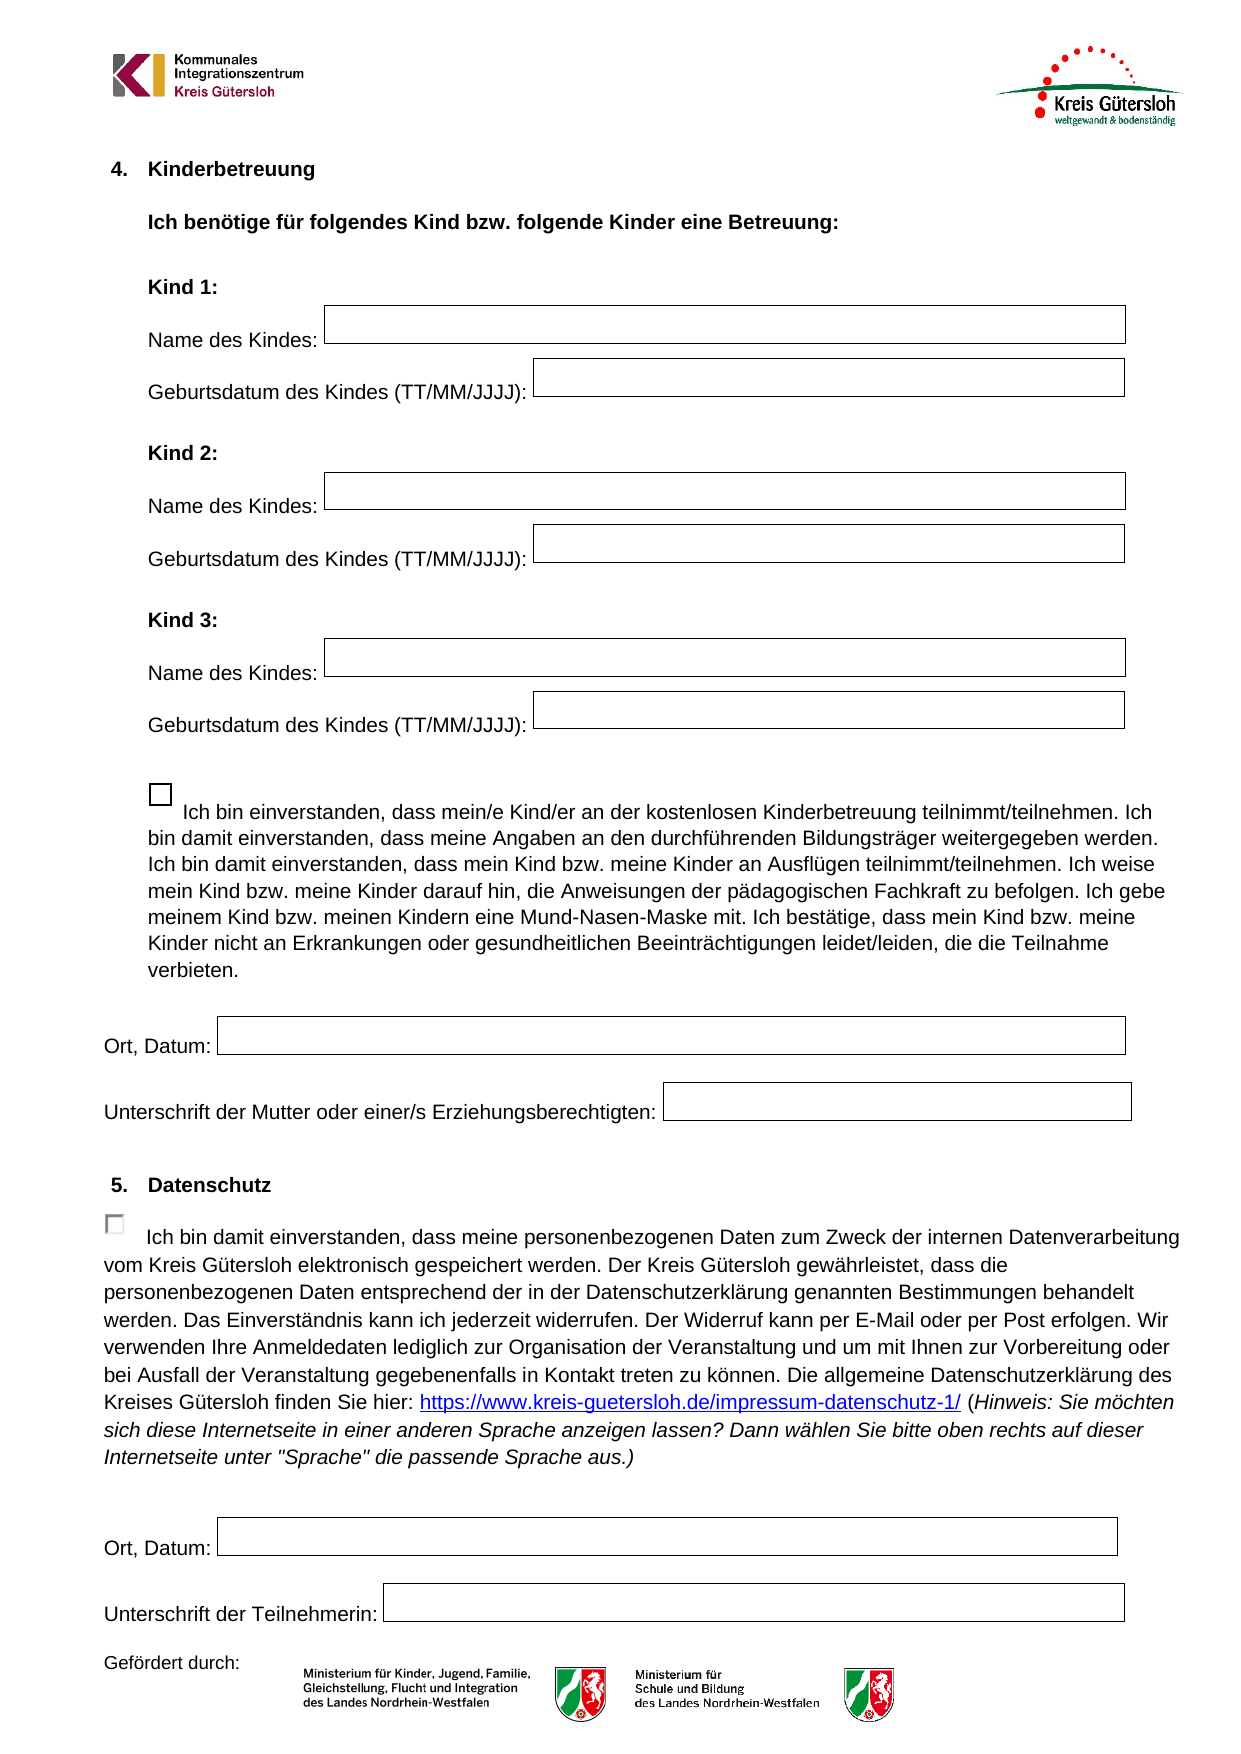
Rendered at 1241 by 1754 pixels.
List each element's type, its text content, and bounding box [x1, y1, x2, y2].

text Geburtsdatum des Kindes (TT/MM/JJJJ): [148, 524, 1181, 571]
list Ich benötige für folgendes Kind bzw. folgende Kinder eine Betreuung: [148, 209, 1181, 233]
list Kinderbetreuung [111, 157, 1181, 181]
text Geburtsdatum des Kindes (TT/MM/JJJJ): [148, 358, 1181, 404]
picture [113, 52, 304, 99]
text Unterschrift der Mutter oder einer/s Erziehungsberechtigten: [103, 1082, 1181, 1124]
text Geburtsdatum des Kindes (TT/MM/JJJJ): [148, 691, 1181, 737]
text Kind 3: [148, 608, 1181, 632]
text Kind 1: [148, 275, 1181, 299]
text Ort, Datum: [103, 1517, 1181, 1559]
text Ich bin damit einverstanden, dass meine personenbezogenen Daten zum Zweck der internen Datenverarbeitung vom Kreis Gütersloh elektronisch gespeichert werden. Der Kreis Gütersloh gewährleistet, dass die personenbezogenen Daten entsprechend der in der Datenschutzerklärung genannten Bestimmungen behandelt werden. Das Einverständnis kann ich jederzeit widerrufen. Der Widerruf kann per E-Mail oder per Post erfolgen. Wir verwenden Ihre Anmeldedaten lediglich zur Organisation der Veranstaltung und um mit Ihnen zur Vorbereitung oder bei Ausfall der Veranstaltung gegebenenfalls in Kontakt treten zu können. Die allgemeine Datenschutzerklärung des Kreises Gütersloh finden Sie hier: https://www.kreis-guetersloh.de/impressum-datenschutz-1/ (Hinweis: Sie möchten sich diese Internetseite in einer anderen Sprache anzeigen lassen? Dann wählen Sie bitte oben rechts auf dieser Internetseite unter "Sprache" die passende Sprache aus.) [103, 1207, 1181, 1469]
picture [994, 46, 1183, 126]
text Name des Kindes: [148, 638, 1181, 684]
text Name des Kindes: [148, 472, 1181, 518]
list Datenschutz [111, 1172, 1181, 1196]
picture [635, 1668, 894, 1722]
text Ort, Datum: [103, 1016, 1181, 1058]
text Name des Kindes: [148, 305, 1181, 351]
text Ich bin einverstanden, dass mein/e Kind/er an der kostenlosen Kinderbetreuung teilnimmt/teilnehmen. Ich bin damit einverstanden, dass meine Angaben an den durchführenden Bildungsträger weitergegeben werden. Ich bin damit einverstanden, dass mein Kind bzw. meine Kinder an Ausflügen teilnimmt/teilnehmen. Ich weise mein Kind bzw. meine Kinder darauf hin, die Anweisungen der pädagogischen Fachkraft zu befolgen. Ich gebe meinem Kind bzw. meinen Kindern eine Mund-Nasen-Maske mit. Ich bestätige, dass mein Kind bzw. meine Kinder nicht an Erkrankungen oder gesundheitlichen Beeinträchtigungen leidet/leiden, die die Teilnahme verbieten. [148, 774, 1181, 982]
text Unterschrift der Teilnehmerin: [103, 1583, 1181, 1625]
picture [303, 1667, 606, 1722]
text Kind 2: [148, 441, 1181, 465]
